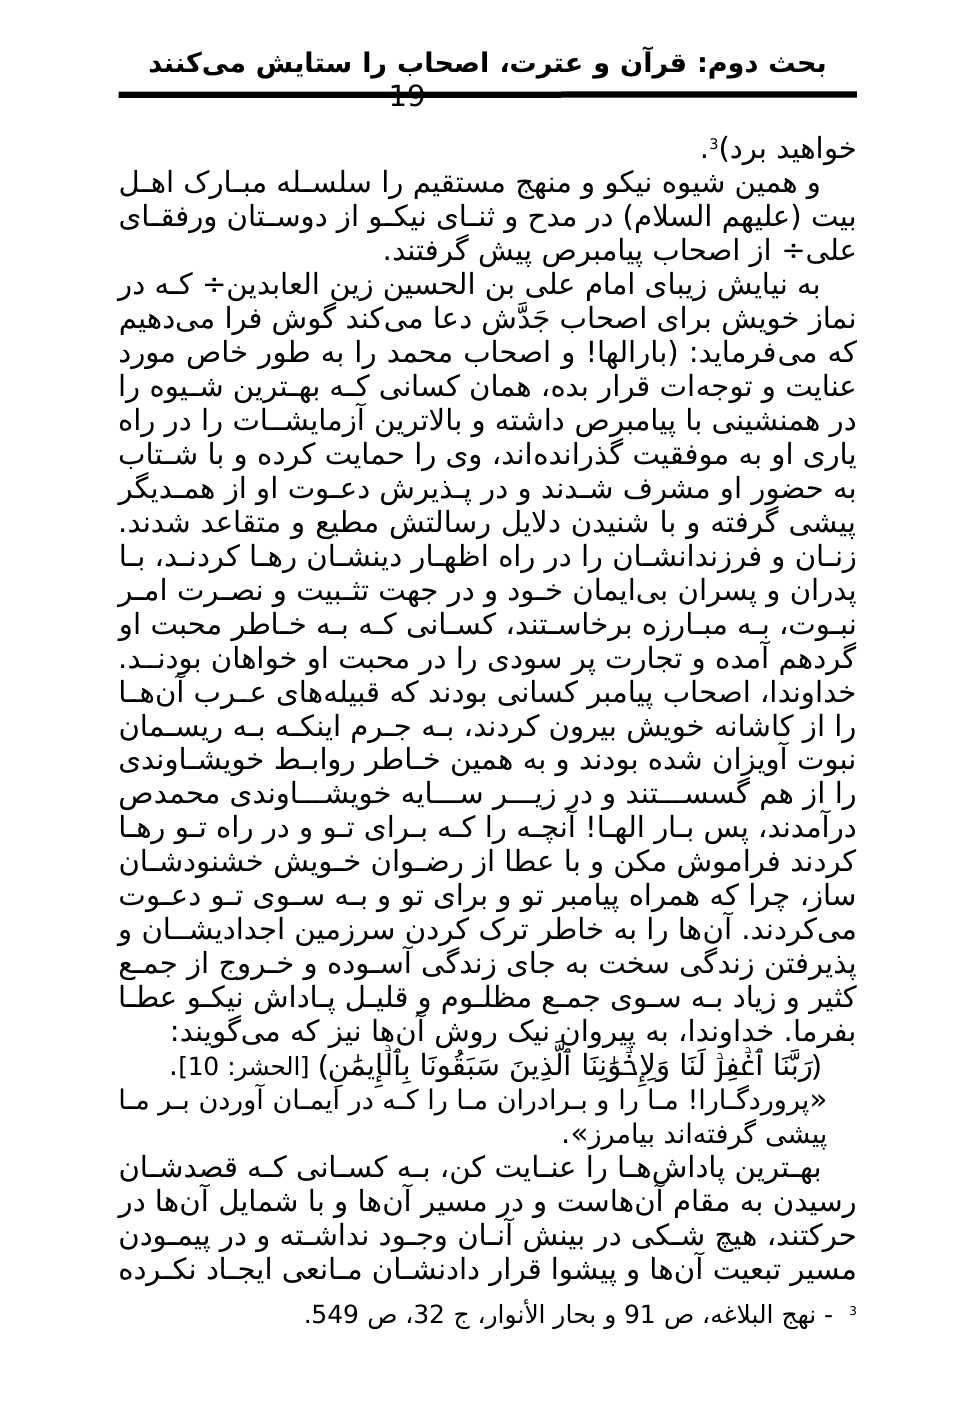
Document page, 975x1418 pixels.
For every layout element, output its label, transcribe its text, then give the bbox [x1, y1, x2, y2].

text به نیایش زیبای امام علی بن الحسین زین العابدین÷ که در نماز خویش برای اصحاب جَدَّش دعا می‌کند گوش فرا می‌دهیم که می‌فرماید: (بارالها! و اصحاب محمد را به طور خاص مورد عنایت و توجه‌ات قرار بده، همان کسانی که بهترین شیوه را در همنشینی با پیامبرص داشته و بالاترین آزمایشات را در راه یاری او به موفقیت گذرانده‌اند، وی را حمایت کرده و با شتاب به حضور او مشرف شدند و در پذیرش دعوت او از همدیگر پیشی گرفته و با شنیدن دلایل رسالتش مطیع و متقاعد شدند. زنان و فرزندانشان را در راه اظهار دینشان رها کردند، با پدران و پسران بی‌ایمان خود و در جهت تثبیت و نصرت امر نبوت، به مبارزه برخاستند، کسانی که به خاطر محبت او گردهم آمده و تجارت پر سودی را در محبت او خواهان بودند. خداوندا، اصحاب پیامبر کسانی بودند که قبیله‌های عرب آن‌ها را از کاشانه خویش بیرون کردند، به جرم اینکه به ریسمان نبوت آویزان شده بودند و به همین خاطر روابط خویشاوندی را از هم گسستند و در زیر سایه خویشاوندی محمدص درآمدند، پس بار الها! آنچه را که برای تو و در راه تو رها کردند فراموش مکن و با عطا از رضوان خویش خشنودشان ساز، چرا که همراه پیامبر تو و برای تو و به سوی تو دعوت می‌کردند. آن‌ها را به خاطر ترک کردن سرزمین اجدادیشان و پذیرفتن زندگی سخت به جای زندگی آسوده و خروج از جمع کثیر و زیاد به سوی جمع مظلوم و قلیل پاداش نیکو عطا بفرما. خداوندا، به پیروان نیک روش آن‌ها نیز که می‌گویند: [118, 267, 857, 1048]
text ﴿رَبَّنَا ٱغۡفِرۡ لَنَا وَلِإِخۡوَٰنِنَا ٱلَّذِينَ سَبَقُونَا بِٱلۡإِيمَٰنِ﴾ [الحشر: 10]. [118, 1048, 857, 1082]
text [118, 132, 857, 166]
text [118, 1150, 857, 1286]
text و همین شیوه نیکو و منهج مستقیم را سلسله مبارک اهل بیت (علیهم السلام) در مدح و ثنای نیکو از دوستان ورفقای علی÷ از اصحاب پیامبرص پیش گرفتند. [118, 166, 857, 267]
text «پروردگارا! ما را و برادران ما را که در ایمان آوردن بر ما پیشی گرفته‌اند بیامرز». [118, 1082, 827, 1150]
